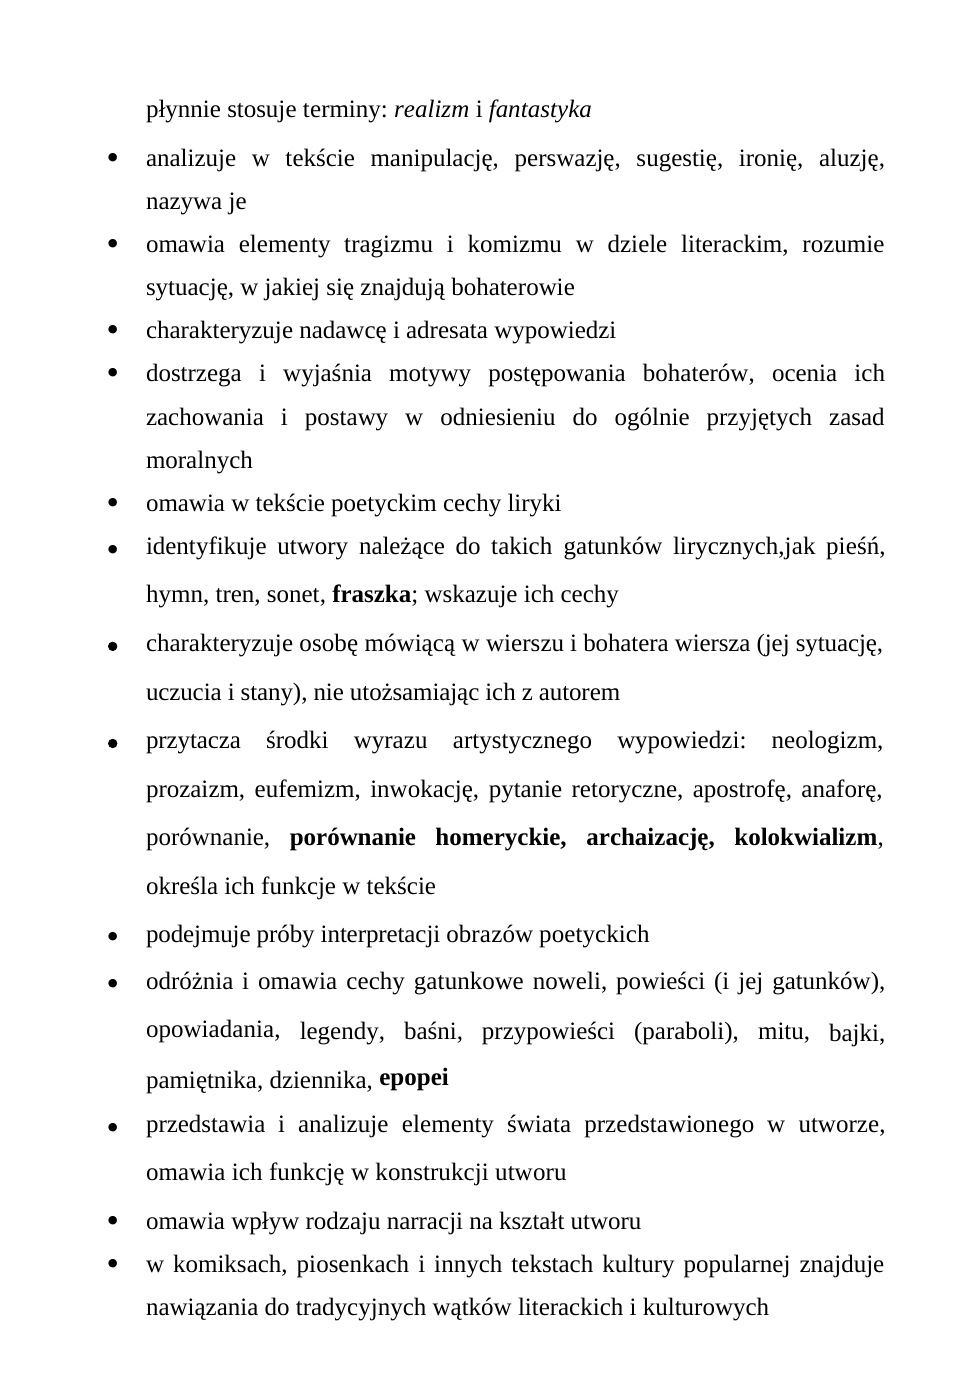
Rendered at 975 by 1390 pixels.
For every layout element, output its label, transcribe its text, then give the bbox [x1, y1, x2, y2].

list dostrzega i wyjaśnia motywy postępowania bohaterów, ocenia ich zachowania i postawy w odniesieniu do ogólnie przyjętych zasad moralnych [108, 358, 885, 473]
list identyfikuje utwory należące do takich gatunków lirycznych,jak pieśń, hymn, tren, sonet, fraszka; wskazuje ich cechy [108, 531, 885, 612]
list przedstawia i analizuje elementy świata przedstawionego w utworze, omawia ich funkcję w konstrukcji utworu [108, 1109, 885, 1190]
list omawia wpływ rodzaju narracji na kształt utworu [108, 1206, 885, 1235]
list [108, 94, 885, 127]
list charakteryzuje osobę mówiącą w wierszu i bohatera wiersza (jej sytuację, uczucia i stany), nie utożsamiając ich z autorem [108, 628, 883, 709]
list podejmuje próby interpretacji obrazów poetyckich [108, 919, 885, 950]
list omawia elementy tragizmu i komizmu w dziele literackim, rozumie sytuację, w jakiej się znajdują bohaterowie [108, 229, 885, 301]
list omawia w tekście poetyckim cechy liryki [108, 488, 885, 517]
list charakteryzuje nadawcę i adresata wypowiedzi [108, 315, 885, 344]
list w komiksach, piosenkach i innych tekstach kultury popularnej znajduje nawiązania do tradycyjnych wątków literackich i kulturowych [108, 1249, 885, 1321]
list analizuje w tekście manipulację, perswazję, sugestię, ironię, aluzję, nazywa je [108, 143, 885, 215]
list odróżnia i omawia cechy gatunkowe noweli, powieści (i jej gatunków), opowiadania, legendy, baśni, przypowieści (paraboli), mitu, bajki, pamiętnika, dziennika, epopei [108, 966, 885, 1093]
list przytacza środki wyrazu artystycznego wypowiedzi: neologizm, prozaizm, eufemizm, inwokację, pytanie retoryczne, apostrofę, anaforę, porównanie, porównanie homeryckie, archaizację, kolokwializm, określa ich funkcje w tekście [108, 725, 883, 903]
